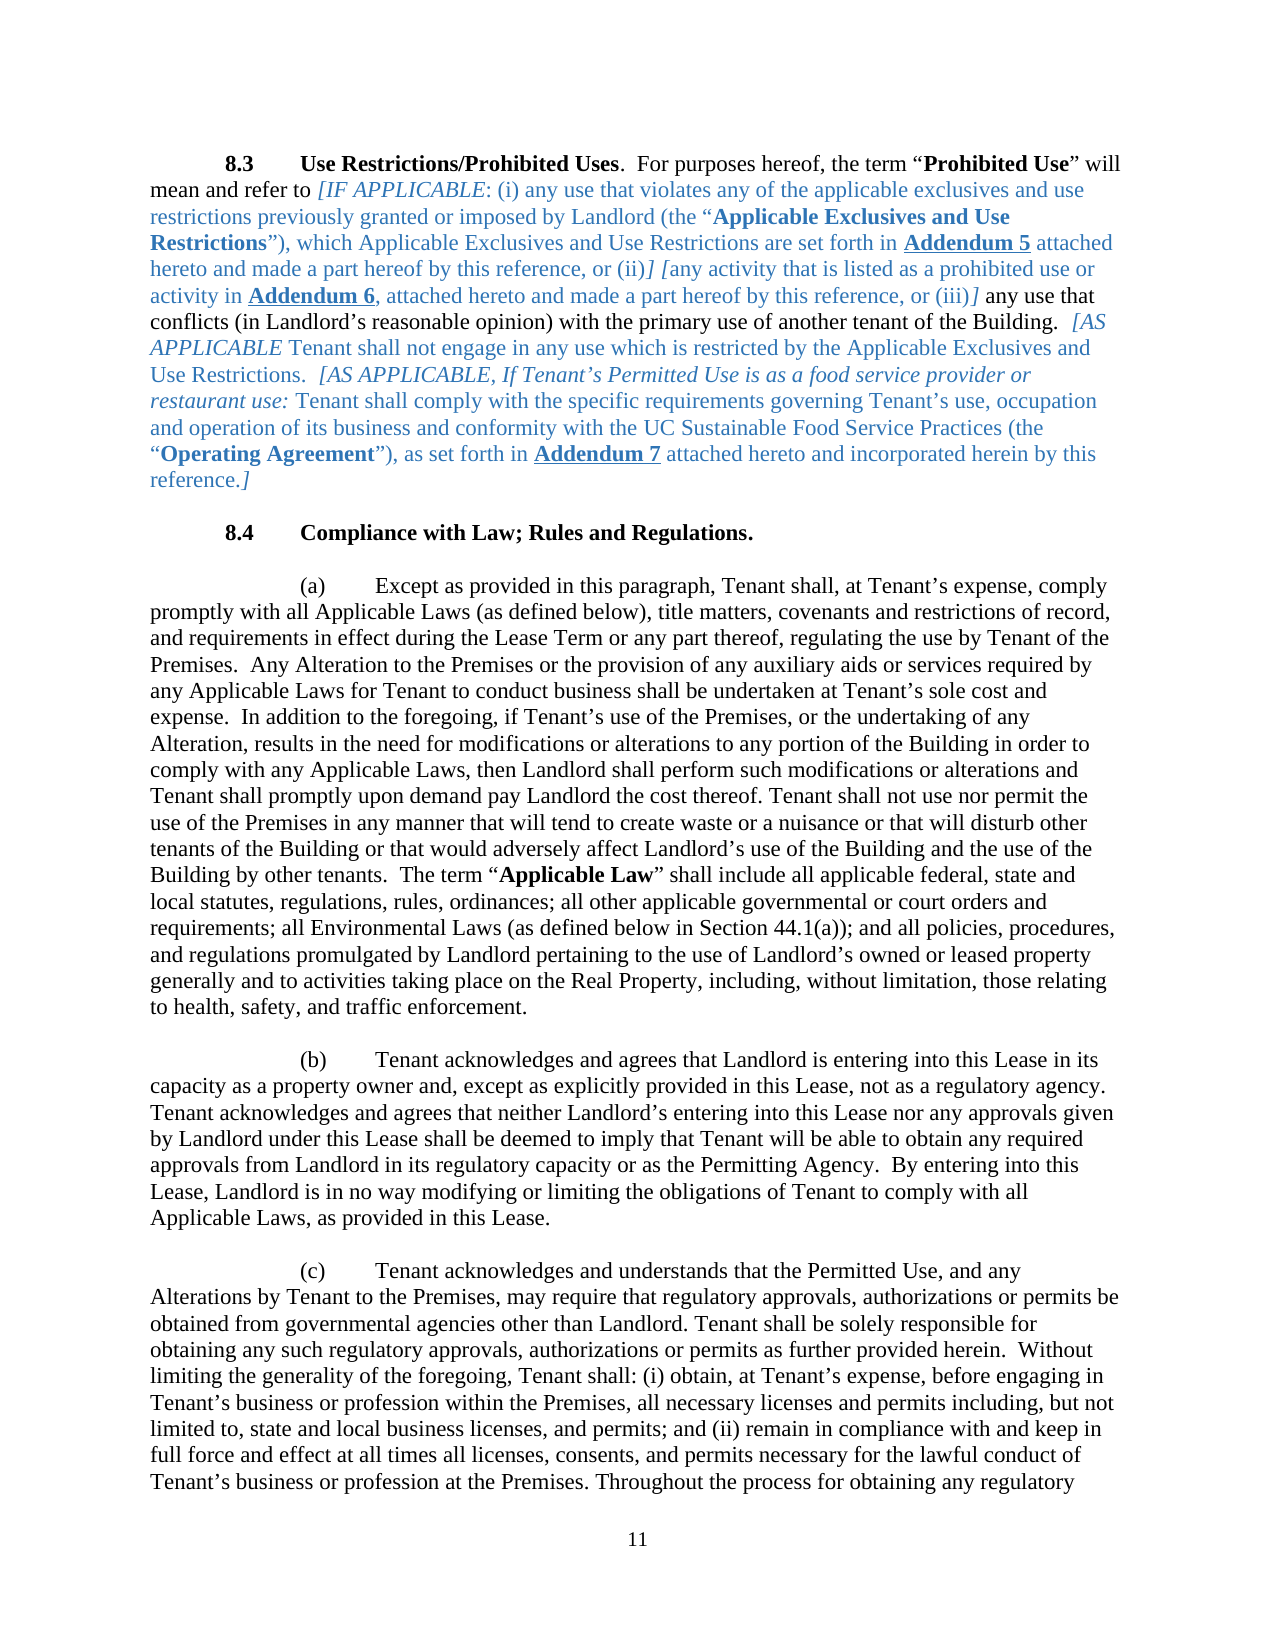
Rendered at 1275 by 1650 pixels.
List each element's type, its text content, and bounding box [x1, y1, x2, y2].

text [150, 1257, 1125, 1494]
text 8.3 Use Restrictions/Prohibited Uses . For purposes hereof, the term “Prohibited Use” will mean and refer to [IF APPLICABLE: (i) any use that violates any of the applicable exclusives and use restrictions previously granted or imposed by Landlord (the “Applicable Exclusives and Use Restrictions”), which Applicable Exclusives and Use Restrictions are set forth in Addendum 5 attached hereto and made a part hereof by this reference, or (ii)] [any activity that is listed as a prohibited use or activity in Addendum 6, attached hereto and made a part hereof by this reference, or (iii)] any use that conflicts (in Landlord’s reasonable opinion) with the primary use of another tenant of the Building. [AS APPLICABLE Tenant shall not engage in any use which is restricted by the Applicable Exclusives and Use Restrictions. [AS APPLICABLE, If Tenant’s Permitted Use is as a food service provider or restaurant use: Tenant shall comply with the specific requirements governing Tenant’s use, occupation and operation of its business and conformity with the UC Sustainable Food Service Practices (the “Operating Agreement”), as set forth in Addendum 7 attached hereto and incorporated herein by this reference.] [150, 150, 1125, 493]
text (b) Tenant acknowledges and agrees that Landlord is entering into this Lease in its capacity as a property owner and, except as explicitly provided in this Lease, not as a regulatory agency. Tenant acknowledges and agrees that neither Landlord’s entering into this Lease nor any approvals given by Landlord under this Lease shall be deemed to imply that Tenant will be able to obtain any required approvals from Landlord in its regulatory capacity or as the Permitting Agency. By entering into this Lease, Landlord is in no way modifying or limiting the obligations of Tenant to comply with all Applicable Laws, as provided in this Lease. [150, 1046, 1125, 1231]
text (a) Except as provided in this paragraph, Tenant shall, at Tenant’s expense, comply promptly with all Applicable Laws (as defined below), title matters, covenants and restrictions of record, and requirements in effect during the Lease Term or any part thereof, regulating the use by Tenant of the Premises. Any Alteration to the Premises or the provision of any auxiliary aids or services required by any Applicable Laws for Tenant to conduct business shall be undertaken at Tenant’s sole cost and expense. In addition to the foregoing, if Tenant’s use of the Premises, or the undertaking of any Alteration, results in the need for modifications or alterations to any portion of the Building in order to comply with any Applicable Laws, then Landlord shall perform such modifications or alterations and Tenant shall promptly upon demand pay Landlord the cost thereof. Tenant shall not use nor permit the use of the Premises in any manner that will tend to create waste or a nuisance or that will disturb other tenants of the Building or that would adversely affect Landlord’s use of the Building and the use of the Building by other tenants. The term “Applicable Law” shall include all applicable federal, state and local statutes, regulations, rules, ordinances; all other applicable governmental or court orders and requirements; all Environmental Laws (as defined below in Section 44.1(a)); and all policies, procedures, and regulations promulgated by Landlord pertaining to the use of Landlord’s owned or leased property generally and to activities taking place on the Real Property, including, without limitation, those relating to health, safety, and traffic enforcement. [150, 572, 1125, 1020]
text 8.4 Compliance with Law; Rules and Regulations . [150, 519, 1125, 545]
